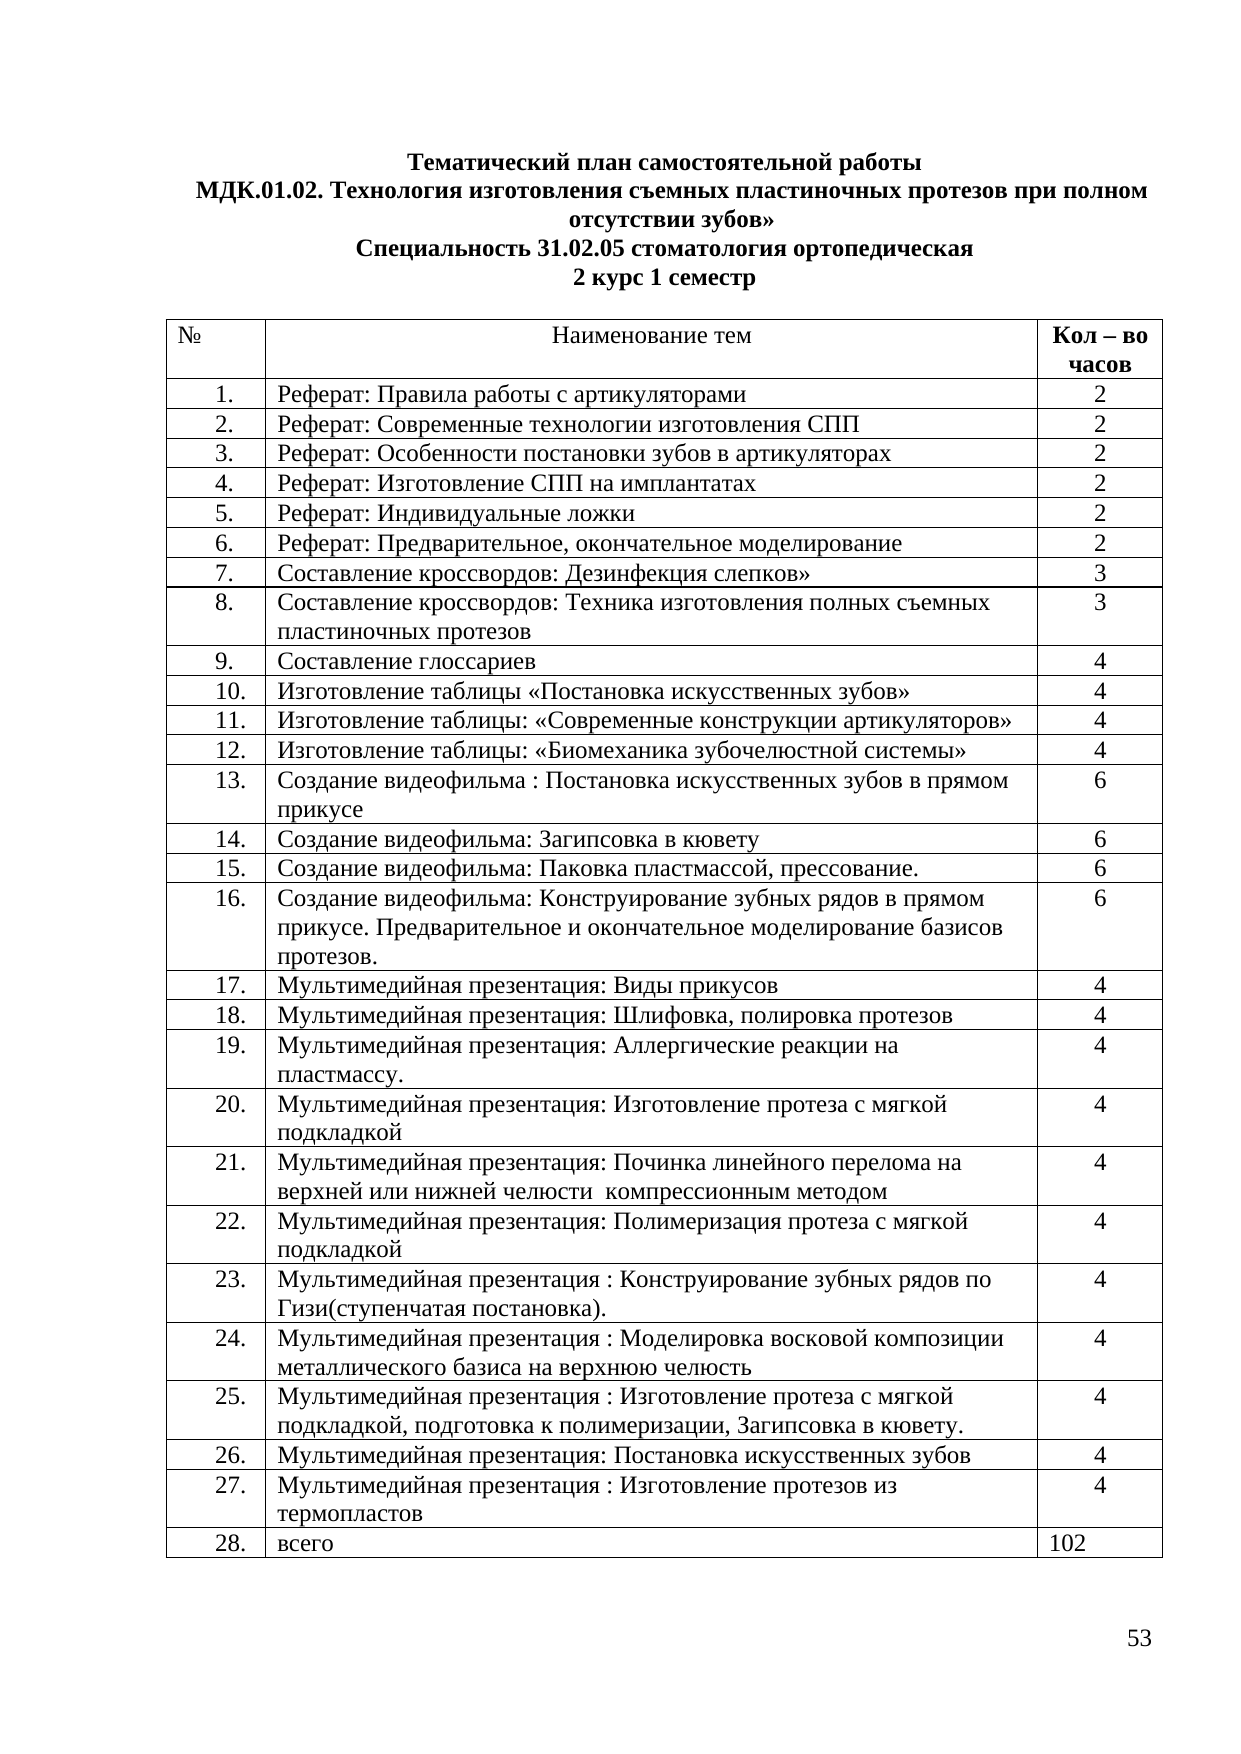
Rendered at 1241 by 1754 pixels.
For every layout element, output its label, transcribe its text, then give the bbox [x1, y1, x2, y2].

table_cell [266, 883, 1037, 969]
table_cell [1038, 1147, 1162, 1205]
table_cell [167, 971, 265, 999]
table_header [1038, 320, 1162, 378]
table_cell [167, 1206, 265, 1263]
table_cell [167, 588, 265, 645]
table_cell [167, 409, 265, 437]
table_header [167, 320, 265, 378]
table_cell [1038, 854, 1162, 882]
text Специальность 31.02.05 стоматология ортопедическая [177, 233, 1152, 262]
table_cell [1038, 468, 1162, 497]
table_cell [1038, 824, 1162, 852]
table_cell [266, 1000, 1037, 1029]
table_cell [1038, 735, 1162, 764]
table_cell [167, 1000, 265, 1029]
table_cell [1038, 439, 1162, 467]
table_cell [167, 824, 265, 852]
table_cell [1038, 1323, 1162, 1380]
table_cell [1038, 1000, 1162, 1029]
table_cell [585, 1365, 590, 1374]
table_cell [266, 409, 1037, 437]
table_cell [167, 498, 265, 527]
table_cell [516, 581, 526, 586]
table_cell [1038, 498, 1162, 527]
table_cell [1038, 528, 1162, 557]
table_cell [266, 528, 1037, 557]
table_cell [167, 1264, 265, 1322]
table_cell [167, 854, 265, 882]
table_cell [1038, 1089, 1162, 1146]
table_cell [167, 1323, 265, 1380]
text 2 курс 1 семестр [177, 262, 1152, 291]
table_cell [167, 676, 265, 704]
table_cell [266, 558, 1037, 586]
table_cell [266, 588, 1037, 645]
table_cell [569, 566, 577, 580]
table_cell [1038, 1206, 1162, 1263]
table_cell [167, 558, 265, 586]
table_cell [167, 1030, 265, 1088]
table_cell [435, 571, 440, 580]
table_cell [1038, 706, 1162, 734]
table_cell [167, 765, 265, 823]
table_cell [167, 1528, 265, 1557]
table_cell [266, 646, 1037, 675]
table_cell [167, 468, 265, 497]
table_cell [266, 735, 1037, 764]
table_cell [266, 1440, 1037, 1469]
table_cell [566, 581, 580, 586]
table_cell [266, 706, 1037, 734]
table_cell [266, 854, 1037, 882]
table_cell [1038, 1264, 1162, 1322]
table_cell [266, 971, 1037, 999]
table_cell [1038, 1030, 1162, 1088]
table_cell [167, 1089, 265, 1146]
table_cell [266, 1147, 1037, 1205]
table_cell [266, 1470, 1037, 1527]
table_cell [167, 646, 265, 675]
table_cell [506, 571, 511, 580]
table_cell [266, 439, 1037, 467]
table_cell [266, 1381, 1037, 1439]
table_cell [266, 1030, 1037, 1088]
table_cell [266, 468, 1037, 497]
text МДК.01.02. Технология изготовления съемных пластиночных протезов при полном отсутствии зубов» [177, 176, 1166, 233]
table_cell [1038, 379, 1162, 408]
text Тематический план самостоятельной работы [177, 147, 1152, 176]
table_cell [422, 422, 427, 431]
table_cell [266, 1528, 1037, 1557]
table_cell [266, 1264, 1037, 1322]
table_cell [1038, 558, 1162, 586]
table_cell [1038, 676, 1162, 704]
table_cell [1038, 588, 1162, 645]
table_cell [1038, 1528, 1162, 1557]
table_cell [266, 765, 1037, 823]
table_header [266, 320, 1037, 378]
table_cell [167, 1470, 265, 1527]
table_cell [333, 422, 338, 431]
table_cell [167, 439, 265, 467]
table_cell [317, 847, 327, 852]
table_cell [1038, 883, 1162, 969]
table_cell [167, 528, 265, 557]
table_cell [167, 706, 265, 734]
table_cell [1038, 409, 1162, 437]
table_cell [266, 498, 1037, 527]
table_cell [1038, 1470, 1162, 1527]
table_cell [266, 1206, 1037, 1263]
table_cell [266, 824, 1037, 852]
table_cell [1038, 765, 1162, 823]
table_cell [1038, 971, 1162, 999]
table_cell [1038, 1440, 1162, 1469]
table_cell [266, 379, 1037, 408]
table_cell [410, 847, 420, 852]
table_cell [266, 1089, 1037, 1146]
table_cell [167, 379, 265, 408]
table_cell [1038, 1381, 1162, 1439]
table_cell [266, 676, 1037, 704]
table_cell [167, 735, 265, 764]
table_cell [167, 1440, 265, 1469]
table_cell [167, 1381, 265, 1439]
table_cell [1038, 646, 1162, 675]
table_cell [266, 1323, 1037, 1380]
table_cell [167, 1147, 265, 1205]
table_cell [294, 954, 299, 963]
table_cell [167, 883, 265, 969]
